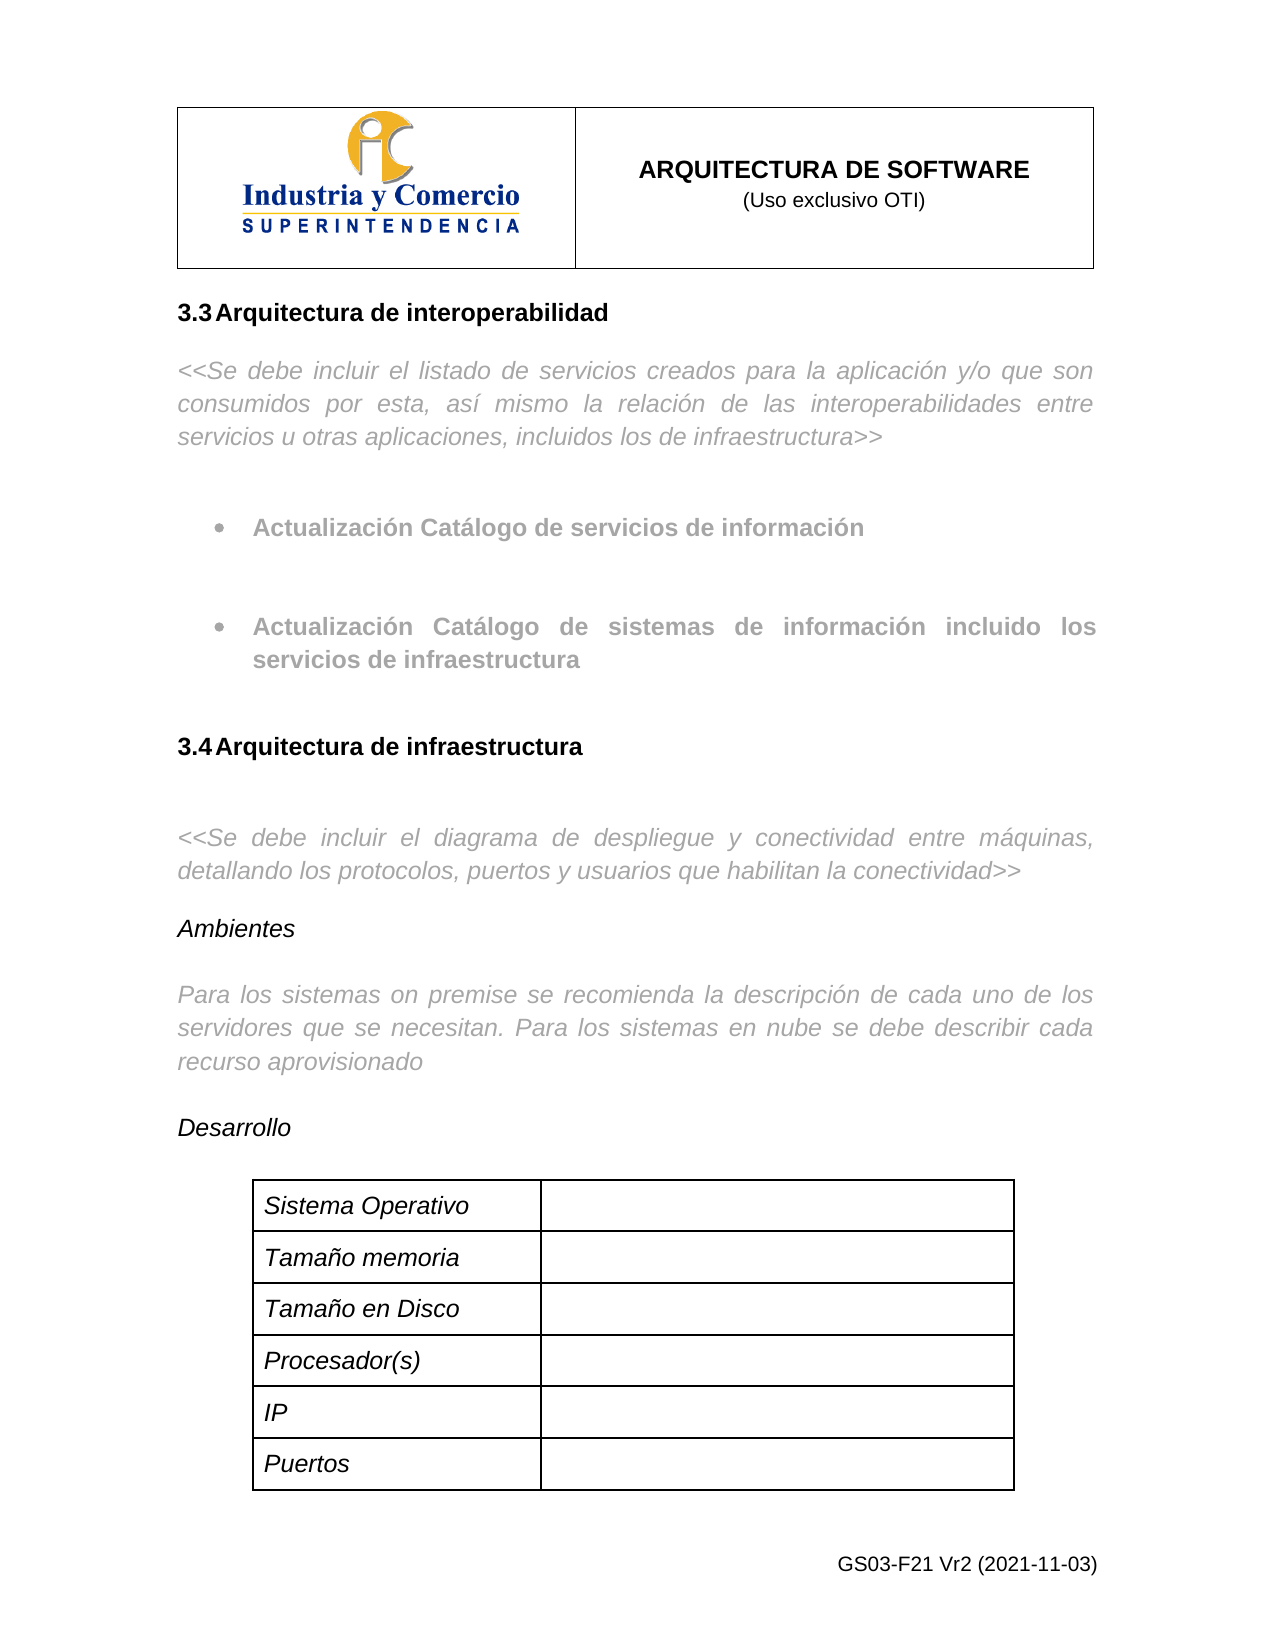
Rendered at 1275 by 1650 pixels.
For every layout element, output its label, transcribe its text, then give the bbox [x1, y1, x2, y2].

subtitle Arquitectura de infraestructura [177, 732, 1098, 761]
list Actualización Catálogo de sistemas de información incluido los servicios de infraestructura [215, 612, 1098, 674]
table_cell [542, 1387, 1013, 1437]
table_cell IP [254, 1387, 540, 1437]
table_cell Procesador(s) [254, 1336, 540, 1385]
table_header [542, 1181, 1013, 1230]
text <<Se debe incluir el listado de servicios creados para la aplicación y/o que son consumidos por esta, así mismo la relación de las interoperabilidades entre servicios u otras aplicaciones, incluidos los de infraestructura>> [177, 356, 1098, 451]
text Desarrollo [177, 1112, 1098, 1141]
picture [241, 108, 520, 237]
text Para los sistemas on premise se recomienda la descripción de cada uno de los servidores que se necesitan. Para los sistemas en nube se debe describir cada recurso aprovisionado [177, 980, 1098, 1075]
table_cell [542, 1232, 1013, 1282]
table_cell Tamaño en Disco [254, 1284, 540, 1333]
table_cell [542, 1336, 1013, 1385]
text <<Se debe incluir el diagrama de despliegue y conectividad entre máquinas, detallando los protocolos, puertos y usuarios que habilitan la conectividad>> [177, 823, 1098, 885]
table_cell Tamaño memoria [254, 1232, 540, 1282]
table_cell [542, 1284, 1013, 1333]
subtitle Arquitectura de interoperabilidad [177, 298, 1098, 327]
list Actualización Catálogo de servicios de información [215, 513, 1098, 542]
table_cell Puertos [254, 1439, 540, 1488]
table_cell [542, 1439, 1013, 1488]
text Ambientes [177, 914, 1098, 943]
table_header Sistema Operativo [254, 1181, 540, 1230]
